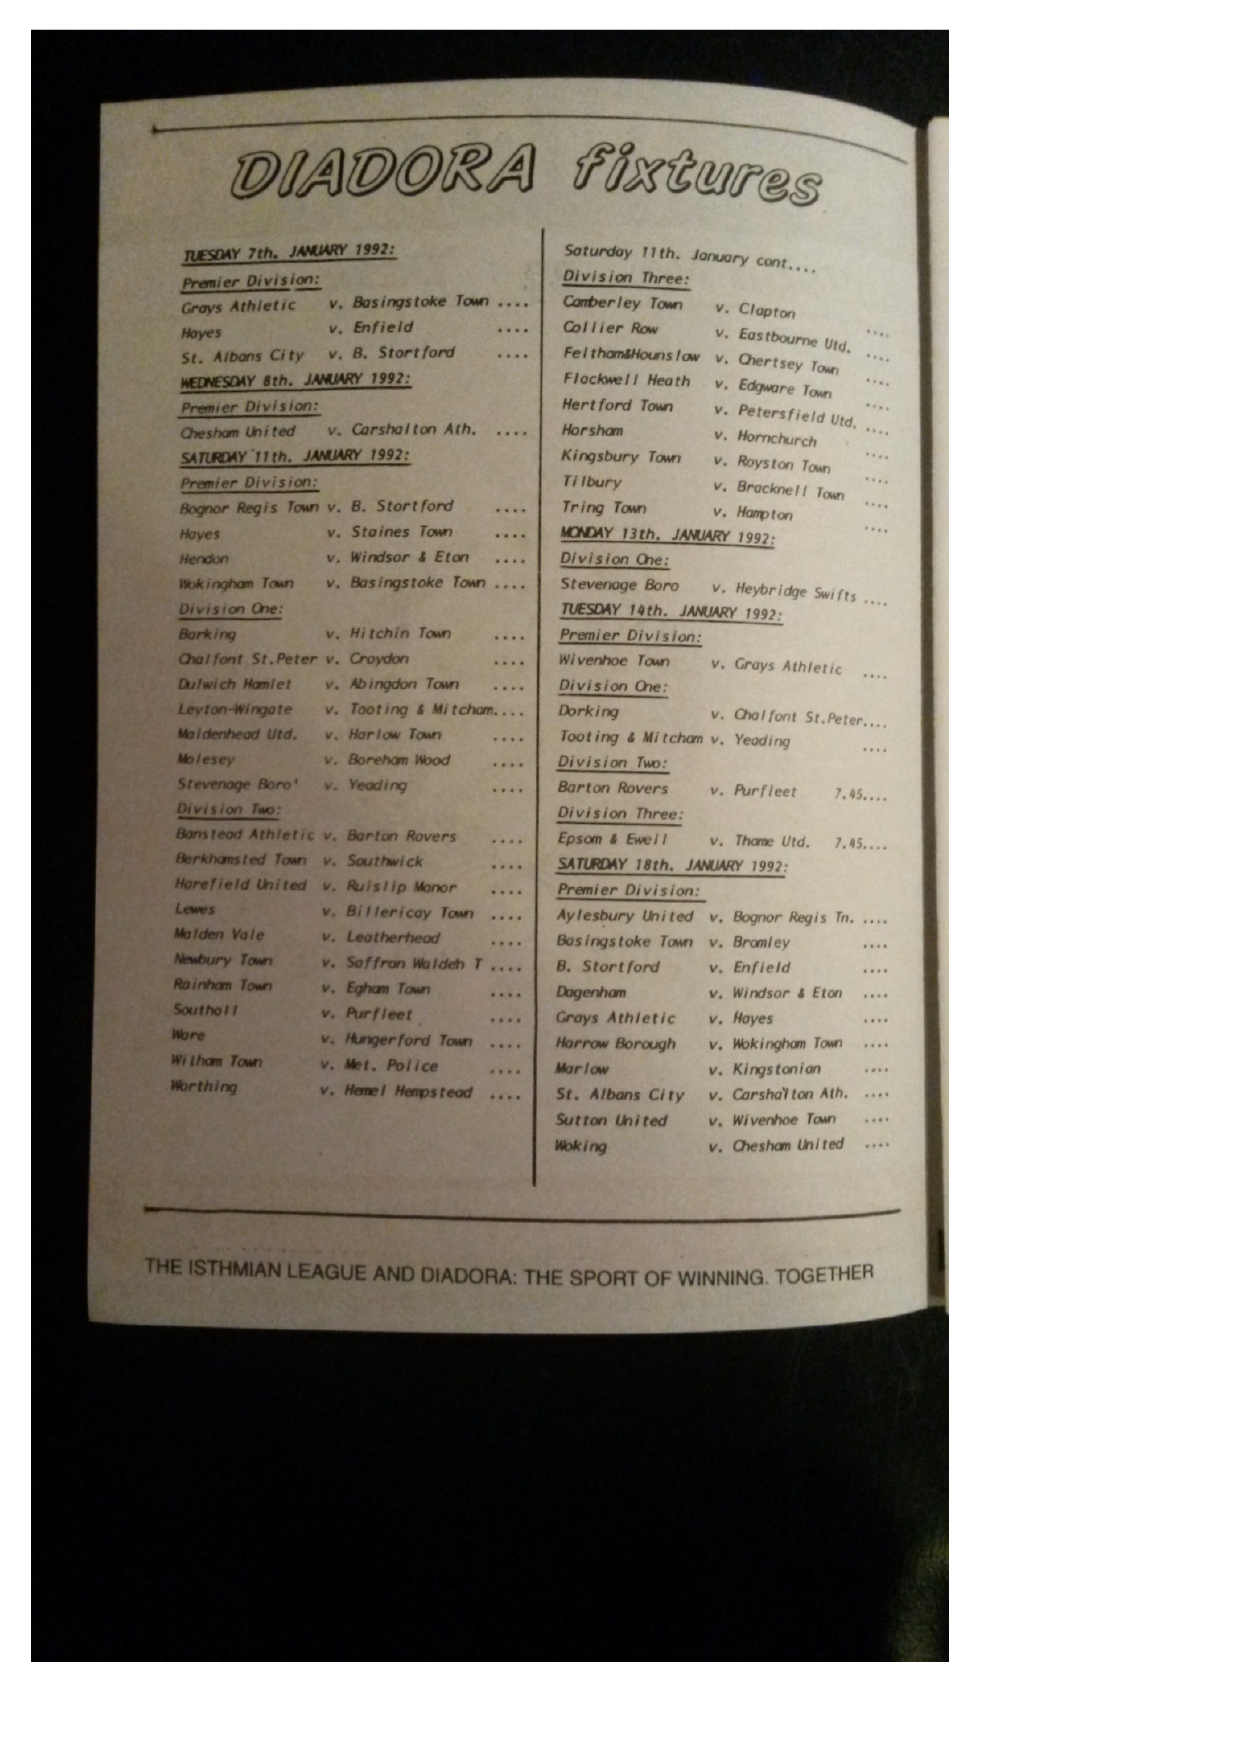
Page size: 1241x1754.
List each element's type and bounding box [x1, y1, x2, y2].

picture [32, 32, 949, 1662]
